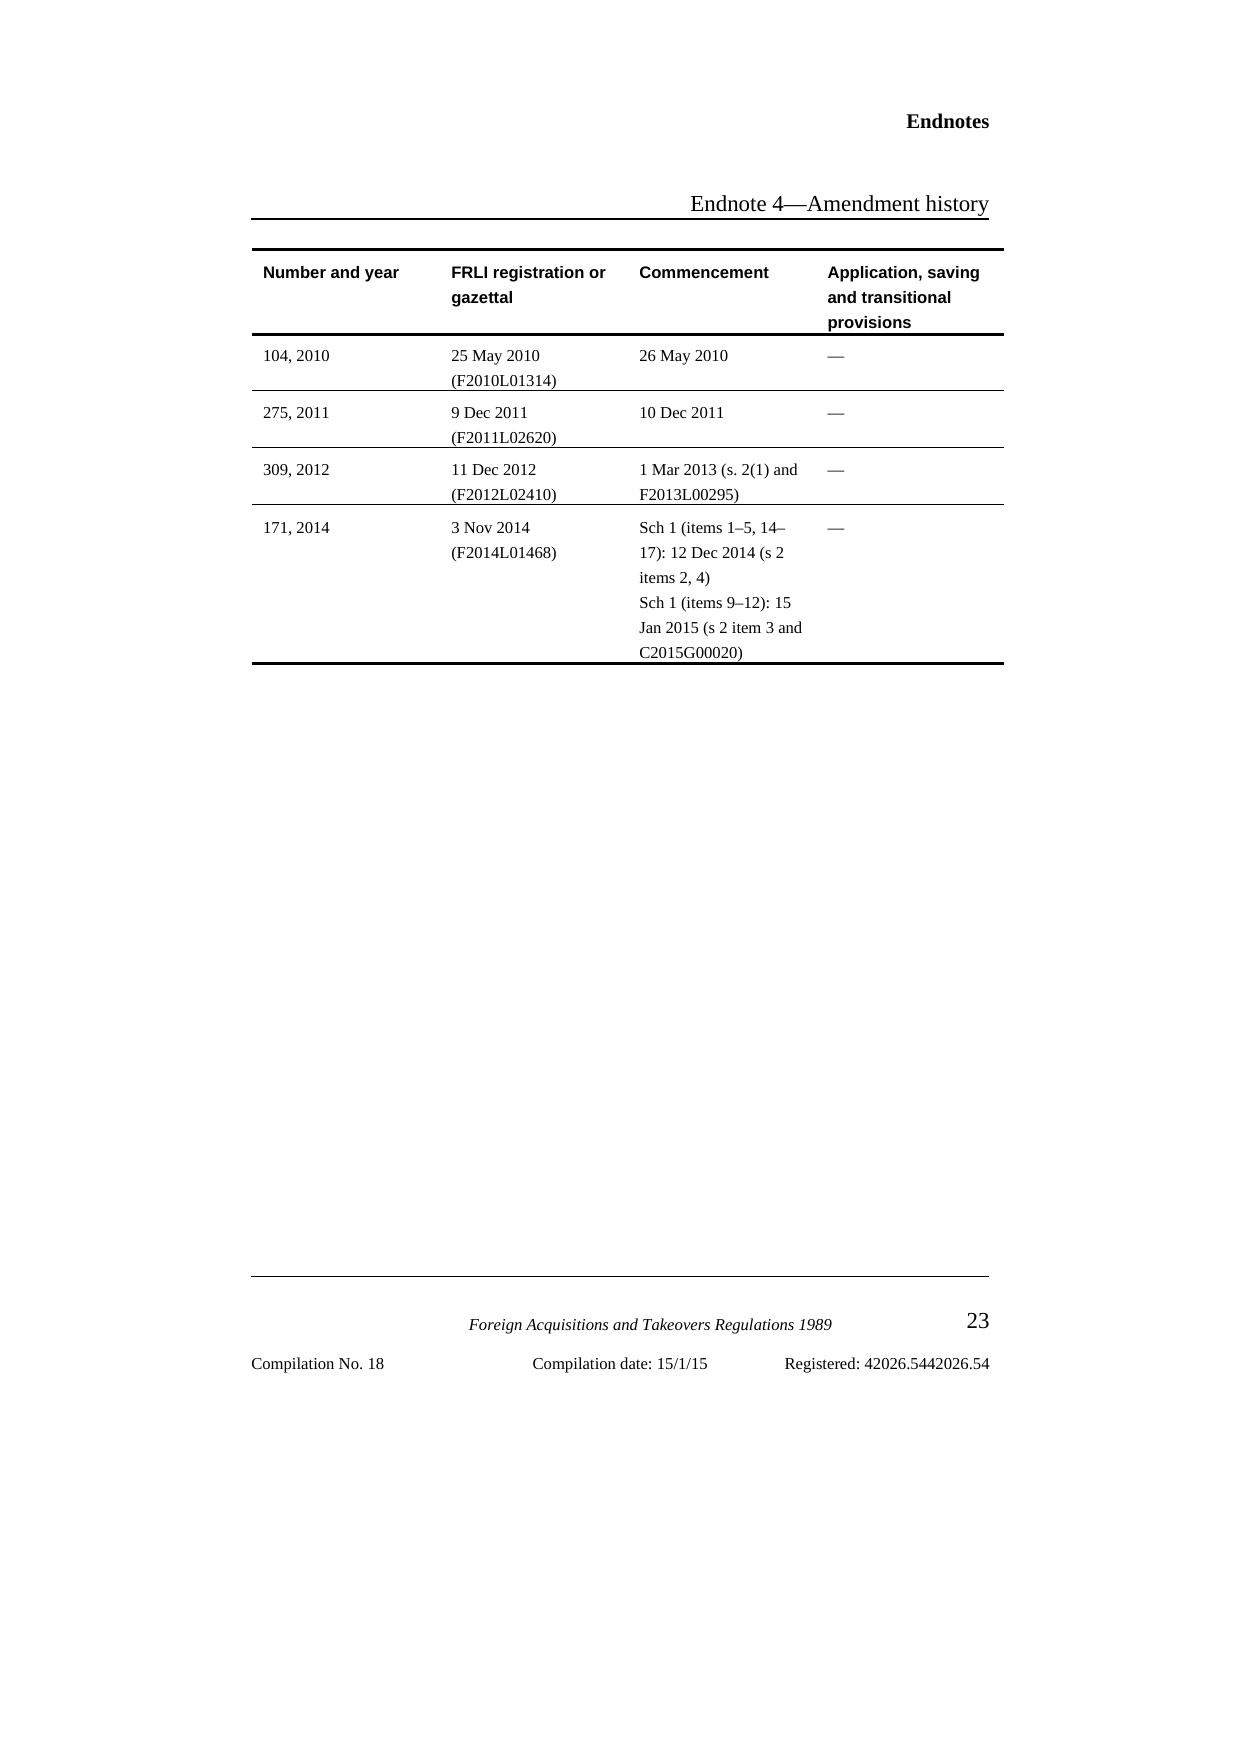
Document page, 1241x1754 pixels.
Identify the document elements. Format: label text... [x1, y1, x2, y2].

table_cell 275, 2011 [252, 391, 440, 447]
table_cell 104, 2010 [252, 336, 440, 390]
table_cell 1 Mar 2013 (s. 2(1) and F2013L00295) [628, 448, 816, 504]
table_cell — [816, 505, 1004, 662]
table_cell 3 Nov 2014 (F2014L01468) [440, 505, 628, 662]
table_header Commencement [628, 251, 816, 332]
table_cell 10 Dec 2011 [628, 391, 816, 447]
table_cell 25 May 2010 (F2010L01314) [440, 336, 628, 390]
table_cell 26 May 2010 [628, 336, 816, 390]
table_cell 9 Dec 2011 (F2011L02620) [440, 391, 628, 447]
table_cell 309, 2012 [252, 448, 440, 504]
table_header Number and year [252, 251, 440, 332]
table_header Application, saving and transitional provisions [816, 251, 1004, 332]
table_cell 171, 2014 [252, 505, 440, 662]
table_cell — [816, 448, 1004, 504]
table_cell 11 Dec 2012 (F2012L02410) [440, 448, 628, 504]
table_cell — [816, 336, 1004, 390]
table_cell Sch 1 (items 1–5, 14–17): 12 Dec 2014 (s 2 items 2, 4) Sch 1 (items 9–12): 15 Jan 2015 (s 2 item 3 and C2015G00020) [628, 505, 816, 662]
table_header FRLI registration or gazettal [440, 251, 628, 332]
table_cell — [816, 391, 1004, 447]
